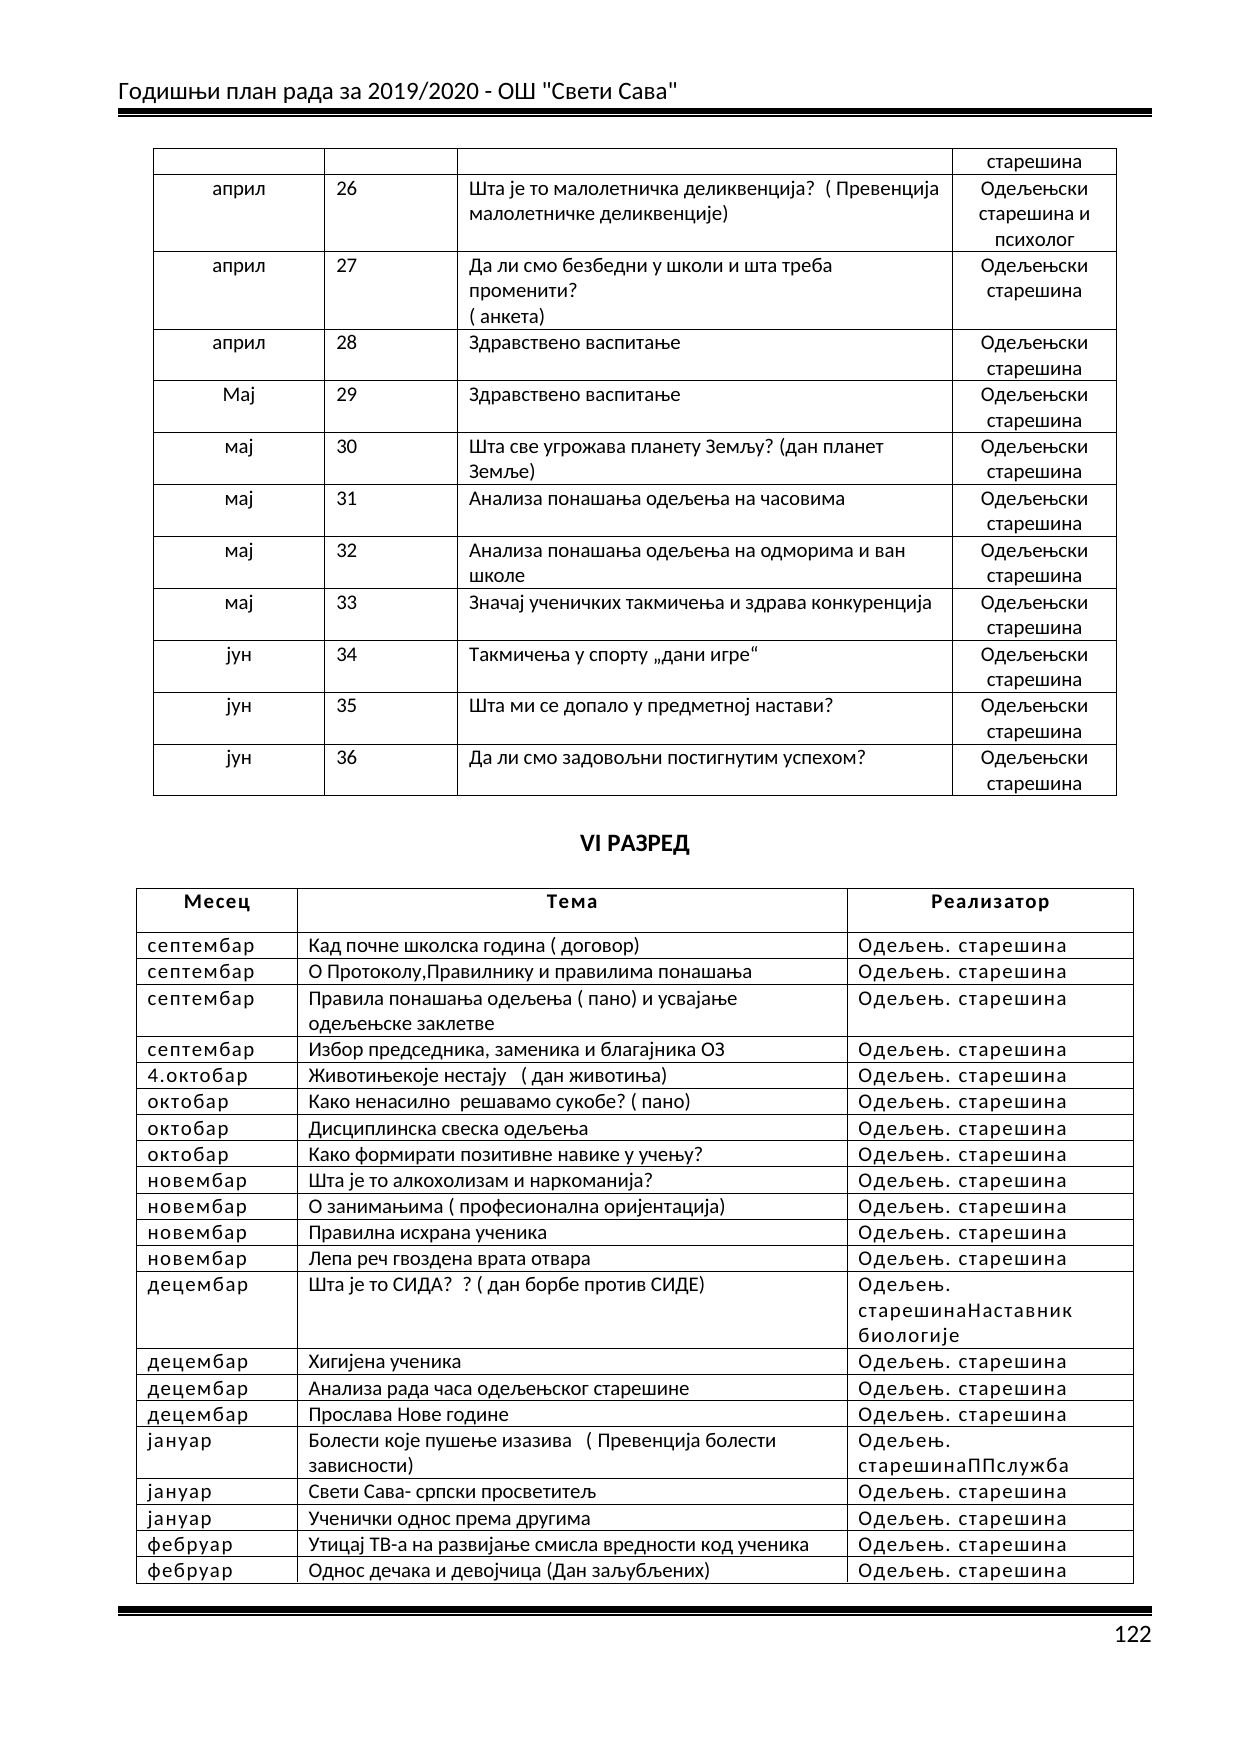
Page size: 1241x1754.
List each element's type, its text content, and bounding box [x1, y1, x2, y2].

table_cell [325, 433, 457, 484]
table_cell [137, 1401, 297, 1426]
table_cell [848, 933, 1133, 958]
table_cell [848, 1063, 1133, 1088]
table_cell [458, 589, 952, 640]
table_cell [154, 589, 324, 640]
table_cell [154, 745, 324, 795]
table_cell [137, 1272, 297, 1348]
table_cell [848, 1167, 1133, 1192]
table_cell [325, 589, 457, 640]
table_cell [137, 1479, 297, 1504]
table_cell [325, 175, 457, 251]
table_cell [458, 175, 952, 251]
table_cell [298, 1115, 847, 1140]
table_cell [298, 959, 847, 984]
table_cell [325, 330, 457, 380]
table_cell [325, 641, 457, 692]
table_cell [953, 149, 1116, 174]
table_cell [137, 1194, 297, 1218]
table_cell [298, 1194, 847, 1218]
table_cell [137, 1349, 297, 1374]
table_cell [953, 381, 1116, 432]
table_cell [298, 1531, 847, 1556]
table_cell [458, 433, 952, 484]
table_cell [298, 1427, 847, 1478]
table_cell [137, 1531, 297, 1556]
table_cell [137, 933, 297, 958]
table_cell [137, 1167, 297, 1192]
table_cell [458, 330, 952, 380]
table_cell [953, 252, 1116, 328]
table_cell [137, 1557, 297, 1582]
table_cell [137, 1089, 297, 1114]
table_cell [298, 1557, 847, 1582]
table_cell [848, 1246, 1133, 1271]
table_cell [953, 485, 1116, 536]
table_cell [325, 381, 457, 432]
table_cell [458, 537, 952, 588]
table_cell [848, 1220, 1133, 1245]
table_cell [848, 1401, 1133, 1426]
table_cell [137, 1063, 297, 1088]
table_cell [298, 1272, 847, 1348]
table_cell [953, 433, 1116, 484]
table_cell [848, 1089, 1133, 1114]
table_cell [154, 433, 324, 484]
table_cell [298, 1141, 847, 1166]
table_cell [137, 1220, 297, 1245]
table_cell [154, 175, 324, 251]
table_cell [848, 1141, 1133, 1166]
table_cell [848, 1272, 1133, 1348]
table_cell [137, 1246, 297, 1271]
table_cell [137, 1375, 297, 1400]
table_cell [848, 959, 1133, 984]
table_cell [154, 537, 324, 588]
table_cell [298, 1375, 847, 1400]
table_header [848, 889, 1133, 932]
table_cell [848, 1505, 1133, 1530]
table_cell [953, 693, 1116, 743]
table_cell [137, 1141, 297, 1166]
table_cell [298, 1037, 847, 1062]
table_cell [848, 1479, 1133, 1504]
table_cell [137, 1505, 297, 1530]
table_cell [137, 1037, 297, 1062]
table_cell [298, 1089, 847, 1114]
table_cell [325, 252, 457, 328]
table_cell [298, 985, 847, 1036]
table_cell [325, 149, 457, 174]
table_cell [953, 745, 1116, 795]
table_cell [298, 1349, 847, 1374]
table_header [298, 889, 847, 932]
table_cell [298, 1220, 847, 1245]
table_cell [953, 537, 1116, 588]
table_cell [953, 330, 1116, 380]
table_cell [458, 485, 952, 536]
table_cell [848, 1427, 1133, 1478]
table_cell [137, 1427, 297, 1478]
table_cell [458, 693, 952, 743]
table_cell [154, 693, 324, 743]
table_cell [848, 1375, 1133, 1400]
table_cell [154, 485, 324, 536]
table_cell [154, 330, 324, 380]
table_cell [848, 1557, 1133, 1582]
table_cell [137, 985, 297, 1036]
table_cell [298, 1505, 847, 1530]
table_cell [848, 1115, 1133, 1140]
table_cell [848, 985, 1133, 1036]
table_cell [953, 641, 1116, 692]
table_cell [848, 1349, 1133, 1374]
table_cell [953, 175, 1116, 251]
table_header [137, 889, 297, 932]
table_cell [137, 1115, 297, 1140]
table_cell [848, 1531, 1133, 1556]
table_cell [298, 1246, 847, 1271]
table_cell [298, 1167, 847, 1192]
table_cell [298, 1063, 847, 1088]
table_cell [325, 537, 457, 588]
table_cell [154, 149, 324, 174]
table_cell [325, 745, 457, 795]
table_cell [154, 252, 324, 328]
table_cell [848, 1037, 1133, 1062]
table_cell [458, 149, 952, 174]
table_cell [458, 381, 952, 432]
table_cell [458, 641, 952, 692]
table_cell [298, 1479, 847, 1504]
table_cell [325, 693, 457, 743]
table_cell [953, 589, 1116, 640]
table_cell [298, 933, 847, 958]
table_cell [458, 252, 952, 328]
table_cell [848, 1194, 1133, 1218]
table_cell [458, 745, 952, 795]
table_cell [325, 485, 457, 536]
text VI PАЗРЕД [118, 827, 1152, 857]
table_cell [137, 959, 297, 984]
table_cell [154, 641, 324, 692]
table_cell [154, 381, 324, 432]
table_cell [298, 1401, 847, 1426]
